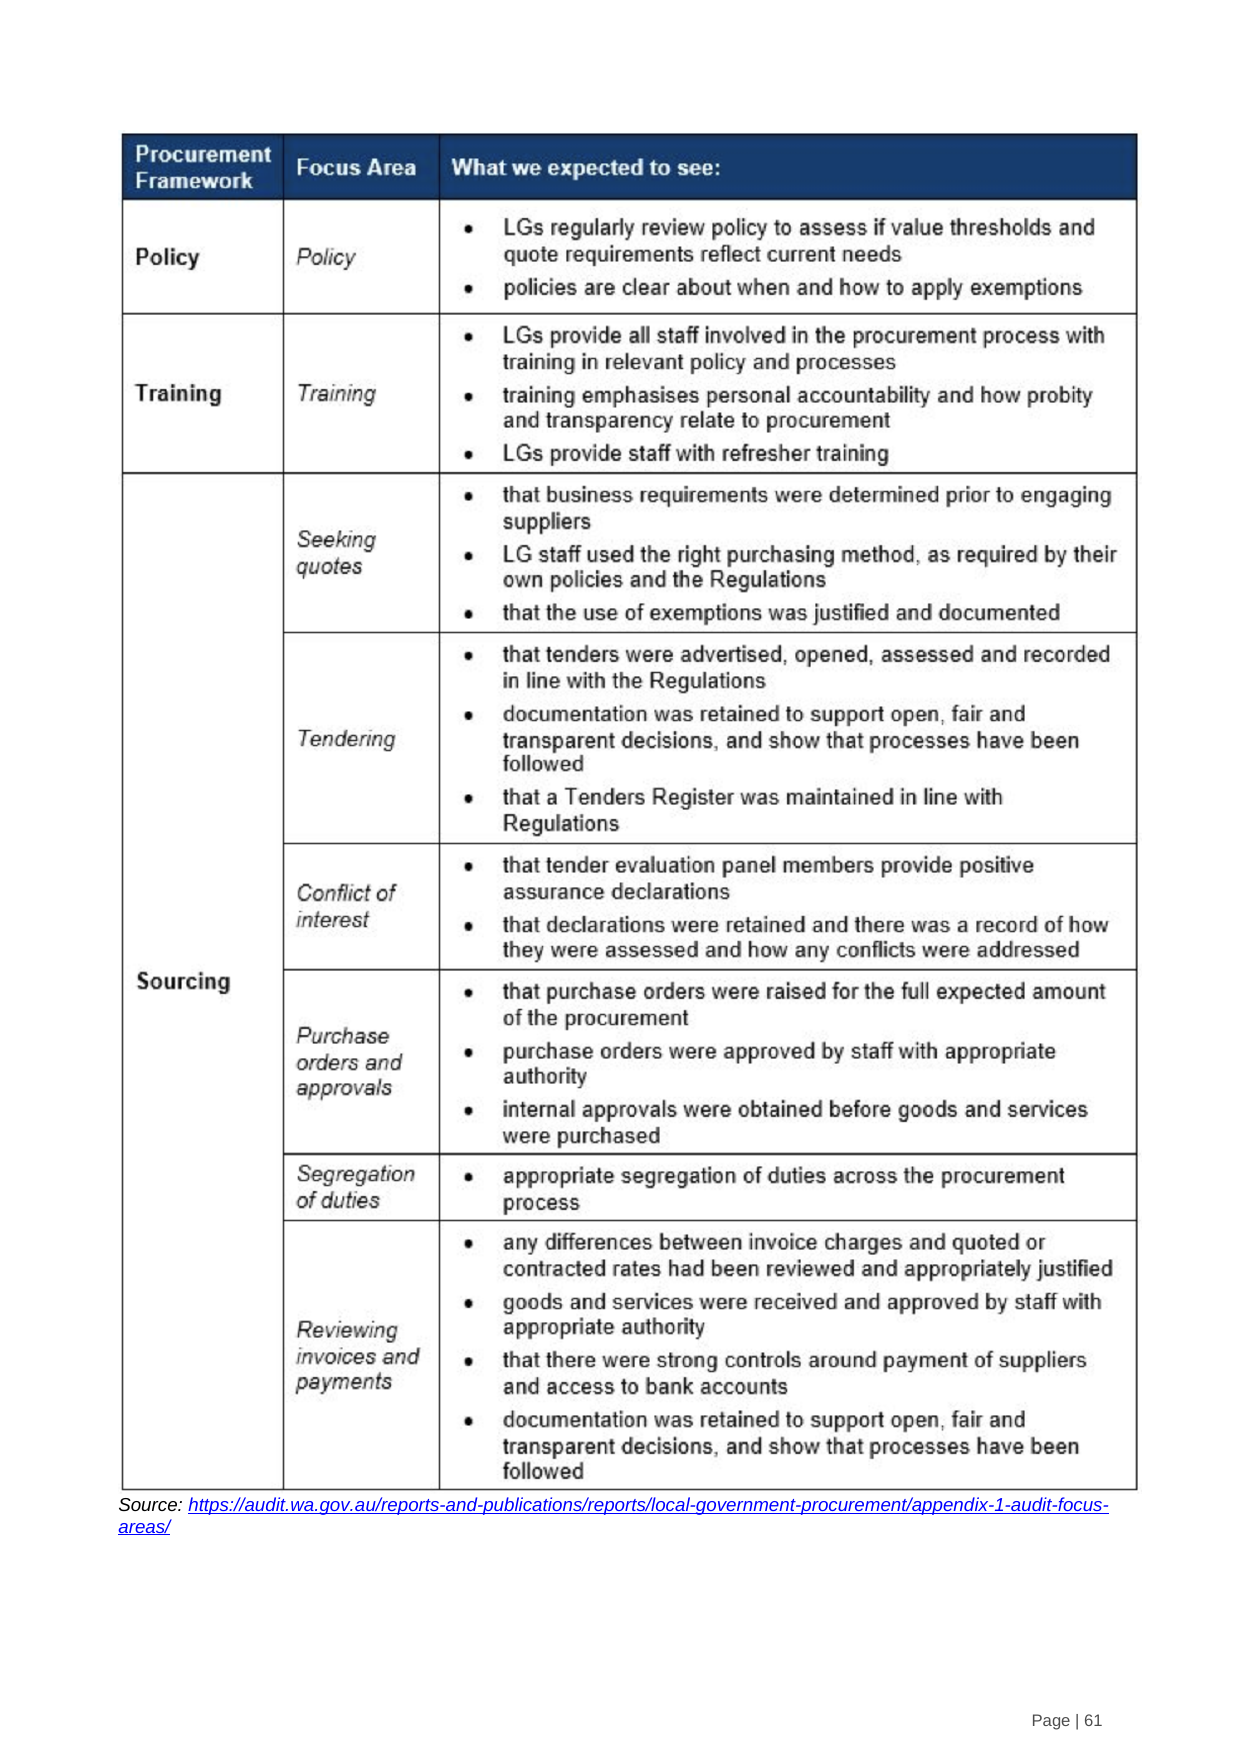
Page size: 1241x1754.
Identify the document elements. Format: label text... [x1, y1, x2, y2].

text Source: https://audit.wa.gov.au/reports-and-publications/reports/local-government-procurement/appendix-1-audit-focus-areas/ [118, 1494, 1122, 1537]
picture [118, 130, 1142, 1494]
